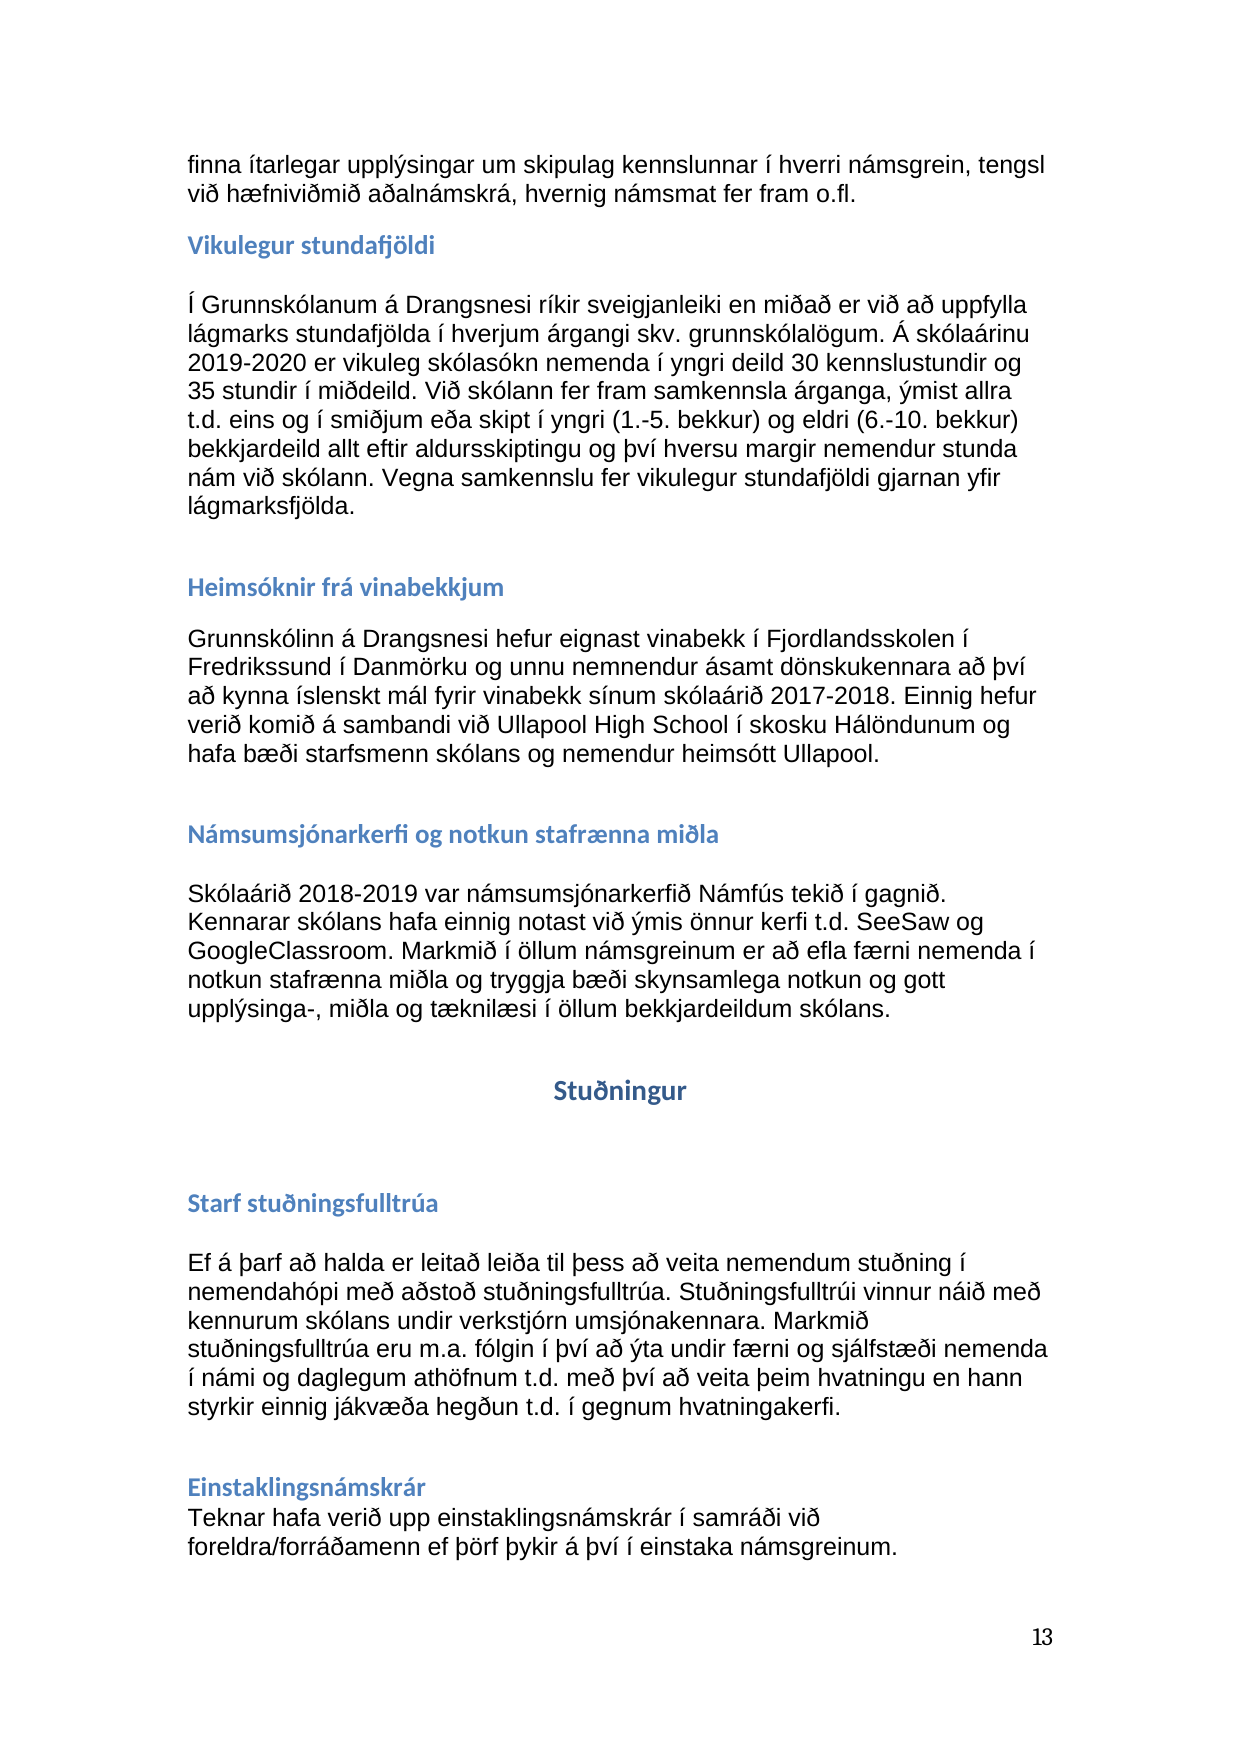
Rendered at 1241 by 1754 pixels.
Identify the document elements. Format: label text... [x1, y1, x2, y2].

subtitle Stuðningur [187, 1072, 1053, 1108]
subtitle Námsumsjónarkerfi og notkun stafrænna miðla [187, 817, 1053, 850]
subtitle Einstaklingsnámskrár [187, 1470, 1053, 1503]
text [187, 150, 1053, 207]
subtitle Grunnskólinn á Drangsnesi hefur eignast vinabekk í Fjordlandsskolen í Fredrikssund í Danmörku og unnu nemnendur ásamt dönskukennara að því að kynna íslenskt mál fyrir vinabekk sínum skólaárið 2017-2018. Einnig hefur verið komið á sambandi við Ullapool High School í skosku Hálöndunum og hafa bæði starfsmenn skólans og nemendur heimsótt Ullapool. [187, 623, 1053, 767]
text Ef á þarf að halda er leitað leiða til þess að veita nemendum stuðning í nemendahópi með aðstoð stuðningsfulltrúa. Stuðningsfulltrúi vinnur náið með kennurum skólans undir verkstjórn umsjónakennara. Markmið stuðningsfulltrúa eru m.a. fólgin í því að ýta undir færni og sjálfstæði nemenda í námi og daglegum athöfnum t.d. með því að veita þeim hvatningu en hann styrkir einnig jákvæða hegðun t.d. í gegnum hvatningakerfi. [187, 1248, 1053, 1449]
text Í Grunnskólanum á Drangsnesi ríkir sveigjanleiki en miðað er við að uppfylla lágmarks stundafjölda í hverjum árgangi skv. grunnskólalögum. Á skólaárinu 2019-2020 er vikuleg skólasókn nemenda í yngri deild 30 kennslustundir og 35 stundir í miðdeild. Við skólann fer fram samkennsla árganga, ýmist allra t.d. eins og í smiðjum eða skipt í yngri (1.-5. bekkur) og eldri (6.-10. bekkur) bekkjardeild allt eftir aldursskiptingu og því hversu margir nemendur stunda nám við skólann. Vegna samkennslu fer vikulegur stundafjöldi gjarnan yfir lágmarksfjölda. [187, 290, 1053, 520]
text Teknar hafa verið upp einstaklingsnámskrár í samráði við foreldra/forráðamenn ef þörf þykir á því í einstaka námsgreinum. [187, 1503, 1053, 1561]
subtitle Heimsóknir frá vinabekkjum [187, 570, 1053, 603]
subtitle Vikulegur stundafjöldi [187, 228, 1053, 261]
subtitle Starf stuðningsfulltrúa [187, 1186, 1053, 1219]
text Skólaárið 2018-2019 var námsumsjónarkerfið Námfús tekið í gagnið. Kennarar skólans hafa einnig notast við ýmis önnur kerfi t.d. SeeSaw og GoogleClassroom. Markmið í öllum námsgreinum er að efla færni nemenda í notkun stafrænna miðla og tryggja bæði skynsamlega notkun og gott upplýsinga-, miðla og tæknilæsi í öllum bekkjardeildum skólans. [187, 879, 1053, 1022]
